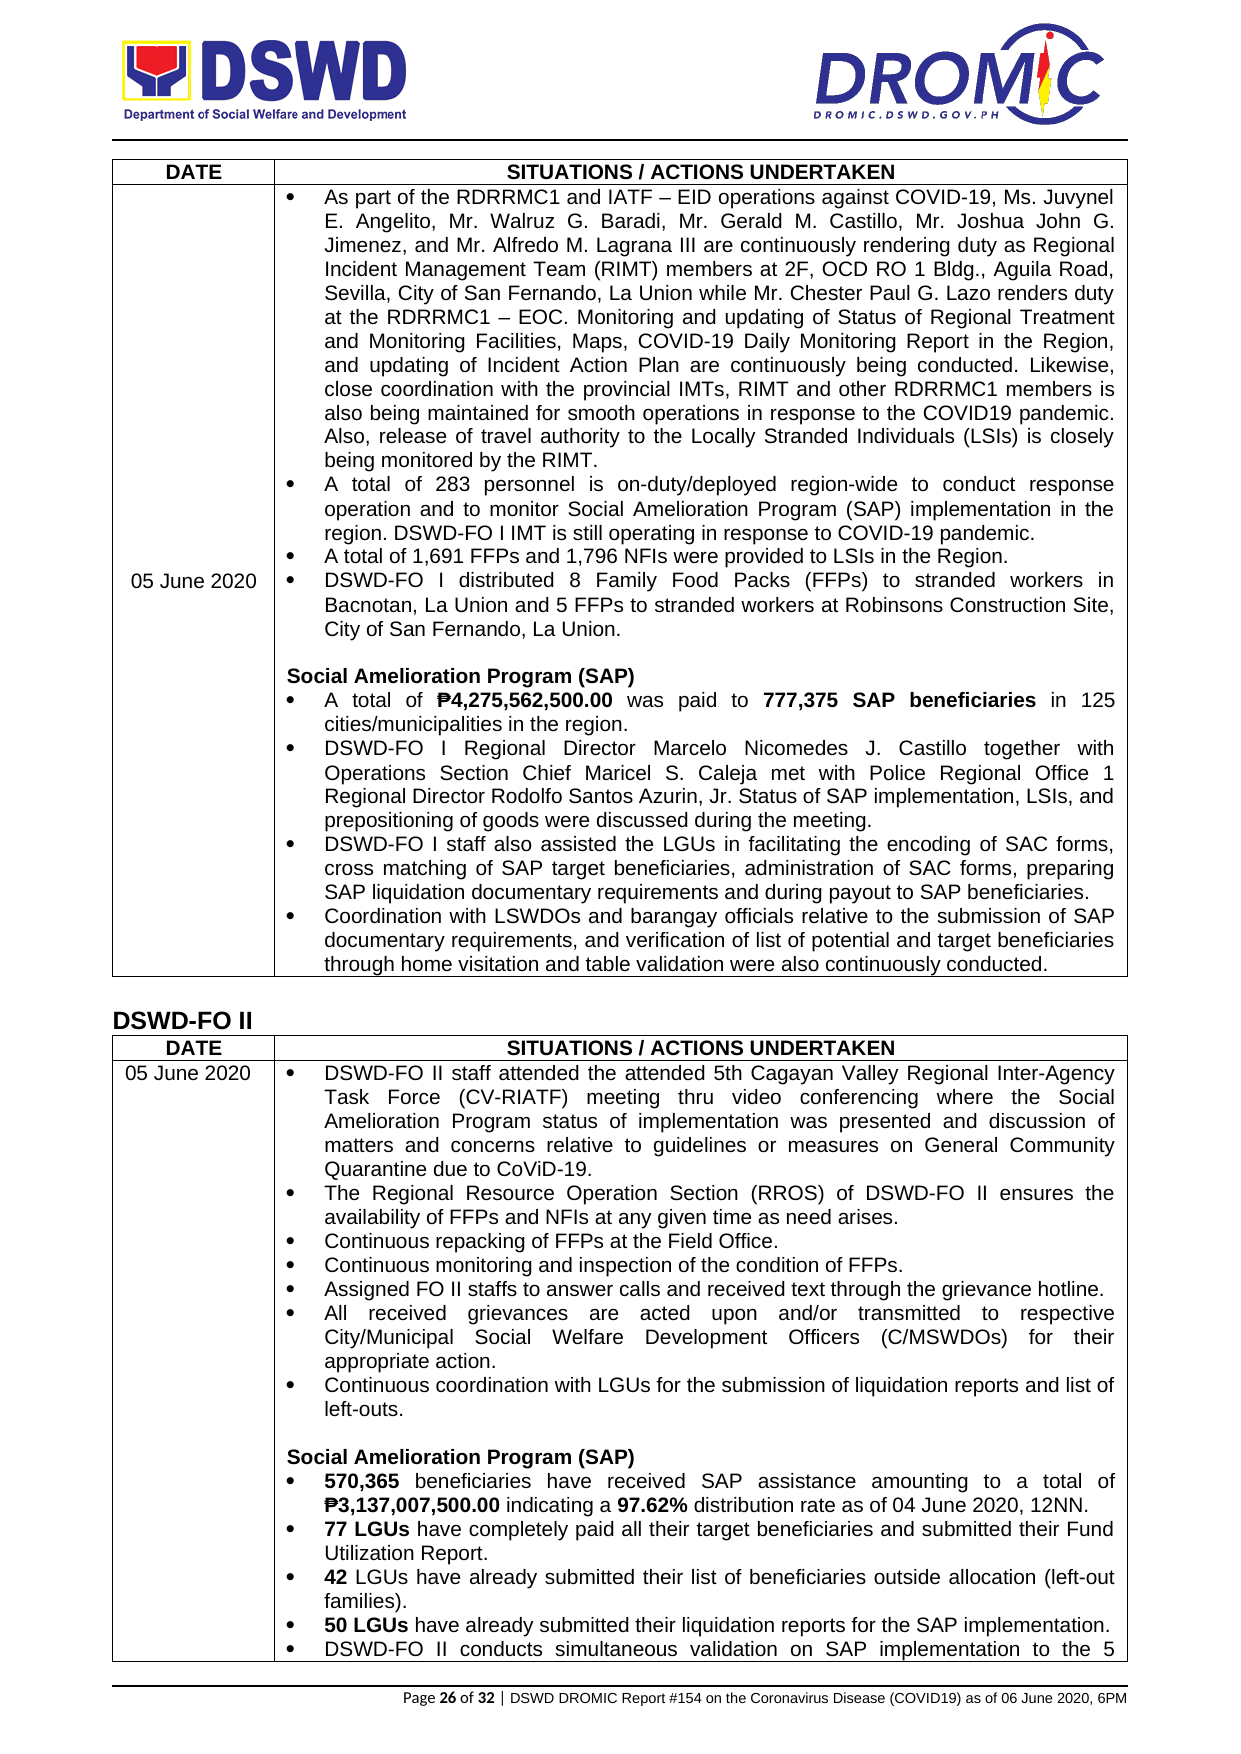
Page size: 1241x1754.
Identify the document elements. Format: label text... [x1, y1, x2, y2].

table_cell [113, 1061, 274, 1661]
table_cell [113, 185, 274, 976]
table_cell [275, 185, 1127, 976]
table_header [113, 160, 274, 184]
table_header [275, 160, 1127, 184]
picture [781, 23, 1133, 125]
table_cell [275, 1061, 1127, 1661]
text DSWD-FO II [112, 1006, 1128, 1035]
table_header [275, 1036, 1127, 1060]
picture [112, 37, 417, 125]
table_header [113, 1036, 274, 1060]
